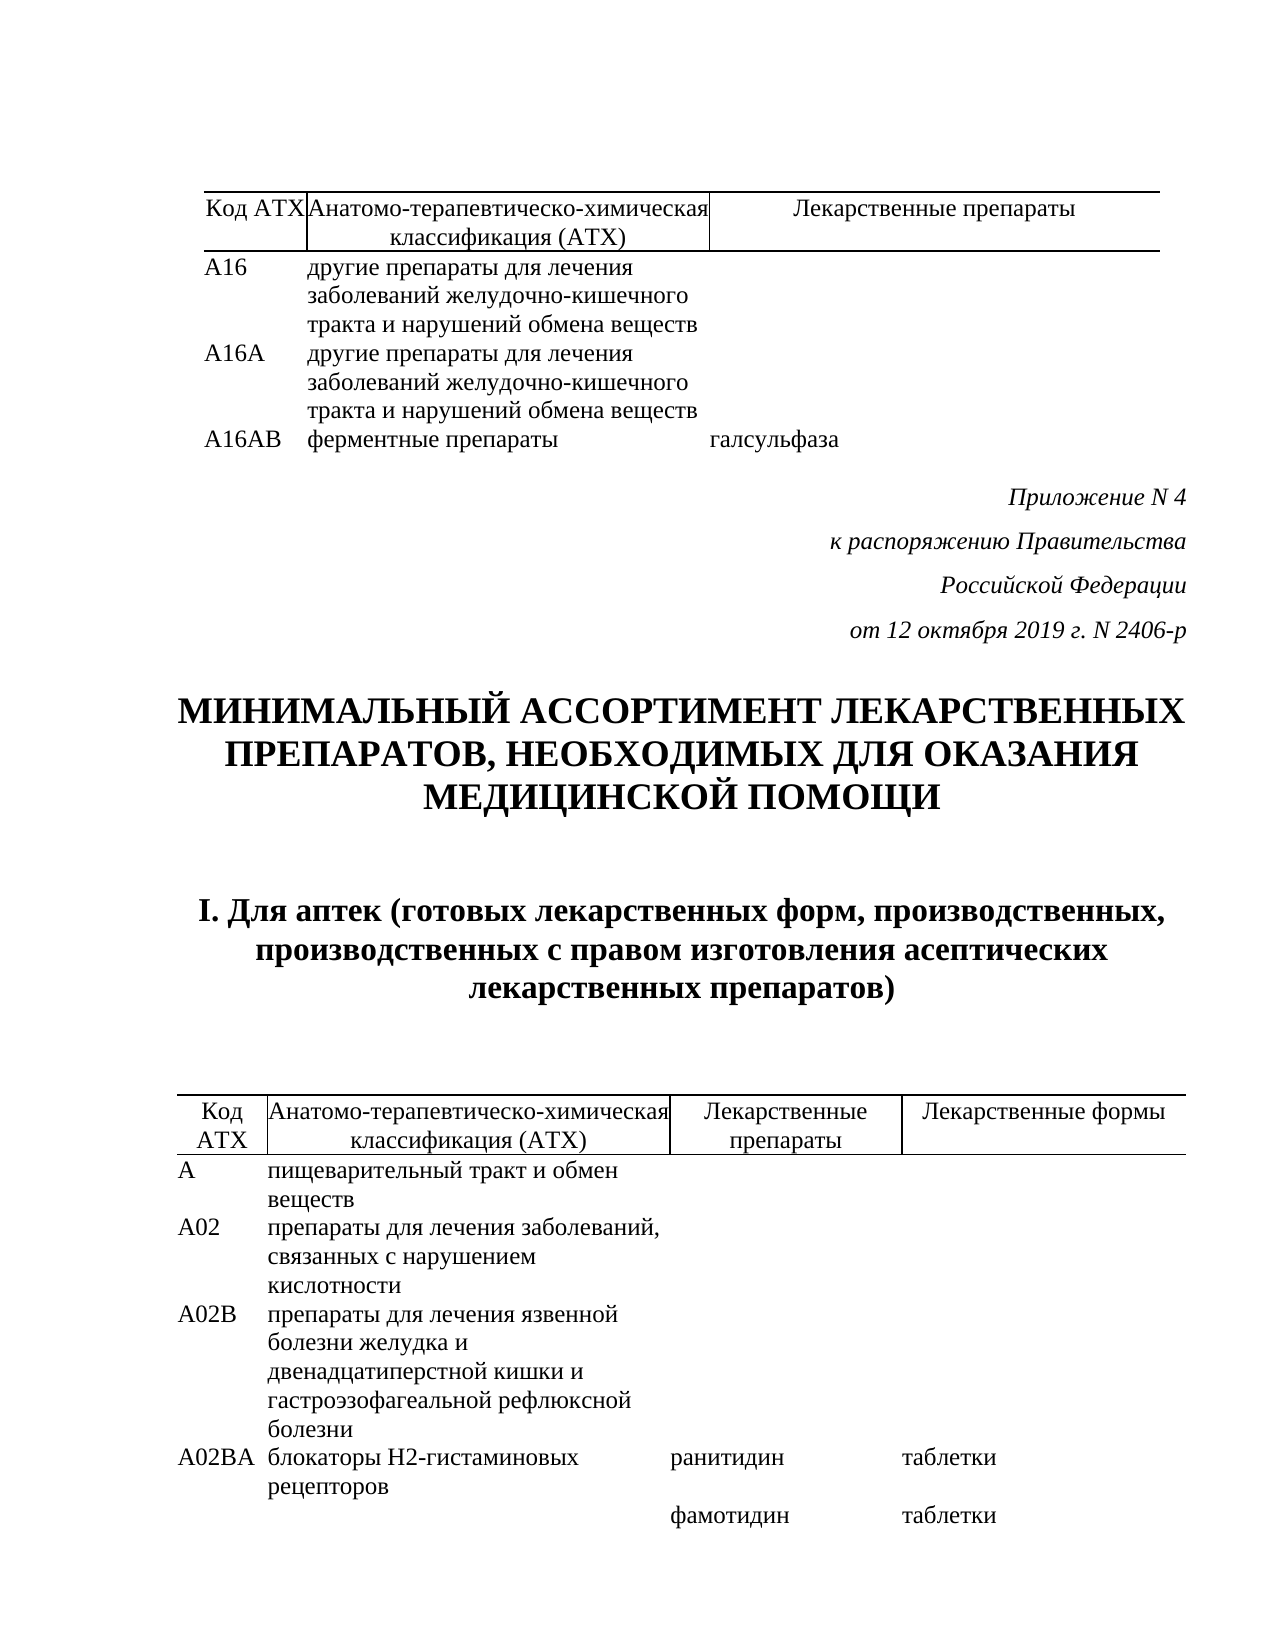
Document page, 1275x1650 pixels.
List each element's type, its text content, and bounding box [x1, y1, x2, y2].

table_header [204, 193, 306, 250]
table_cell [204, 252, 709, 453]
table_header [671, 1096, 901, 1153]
text от 12 октября 2019 г. N 2406-р [177, 615, 1186, 644]
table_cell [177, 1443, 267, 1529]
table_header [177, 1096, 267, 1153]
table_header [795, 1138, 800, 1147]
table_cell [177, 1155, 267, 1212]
text Приложение N 4 [177, 482, 1186, 511]
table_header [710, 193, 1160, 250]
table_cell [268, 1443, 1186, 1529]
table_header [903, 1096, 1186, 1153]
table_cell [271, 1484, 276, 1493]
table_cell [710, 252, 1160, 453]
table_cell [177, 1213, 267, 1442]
text МИНИМАЛЬНЫЙ АССОРТИМЕНТ ЛЕКАРСТВЕННЫХ ПРЕПАРАТОВ, НЕОБХОДИМЫХ ДЛЯ ОКАЗАНИЯ МЕДИЦИНСКОЙ ПОМОЩИ [177, 688, 1186, 817]
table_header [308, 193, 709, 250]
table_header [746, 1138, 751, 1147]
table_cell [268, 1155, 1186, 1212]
text I. Для аптек (готовых лекарственных форм, производственных, производственных с правом изготовления асептических лекарственных препаратов) [177, 891, 1186, 1006]
text Российской Федерации [177, 571, 1186, 599]
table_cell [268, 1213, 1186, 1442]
text к распоряжению Правительства [177, 526, 1186, 555]
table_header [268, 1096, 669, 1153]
